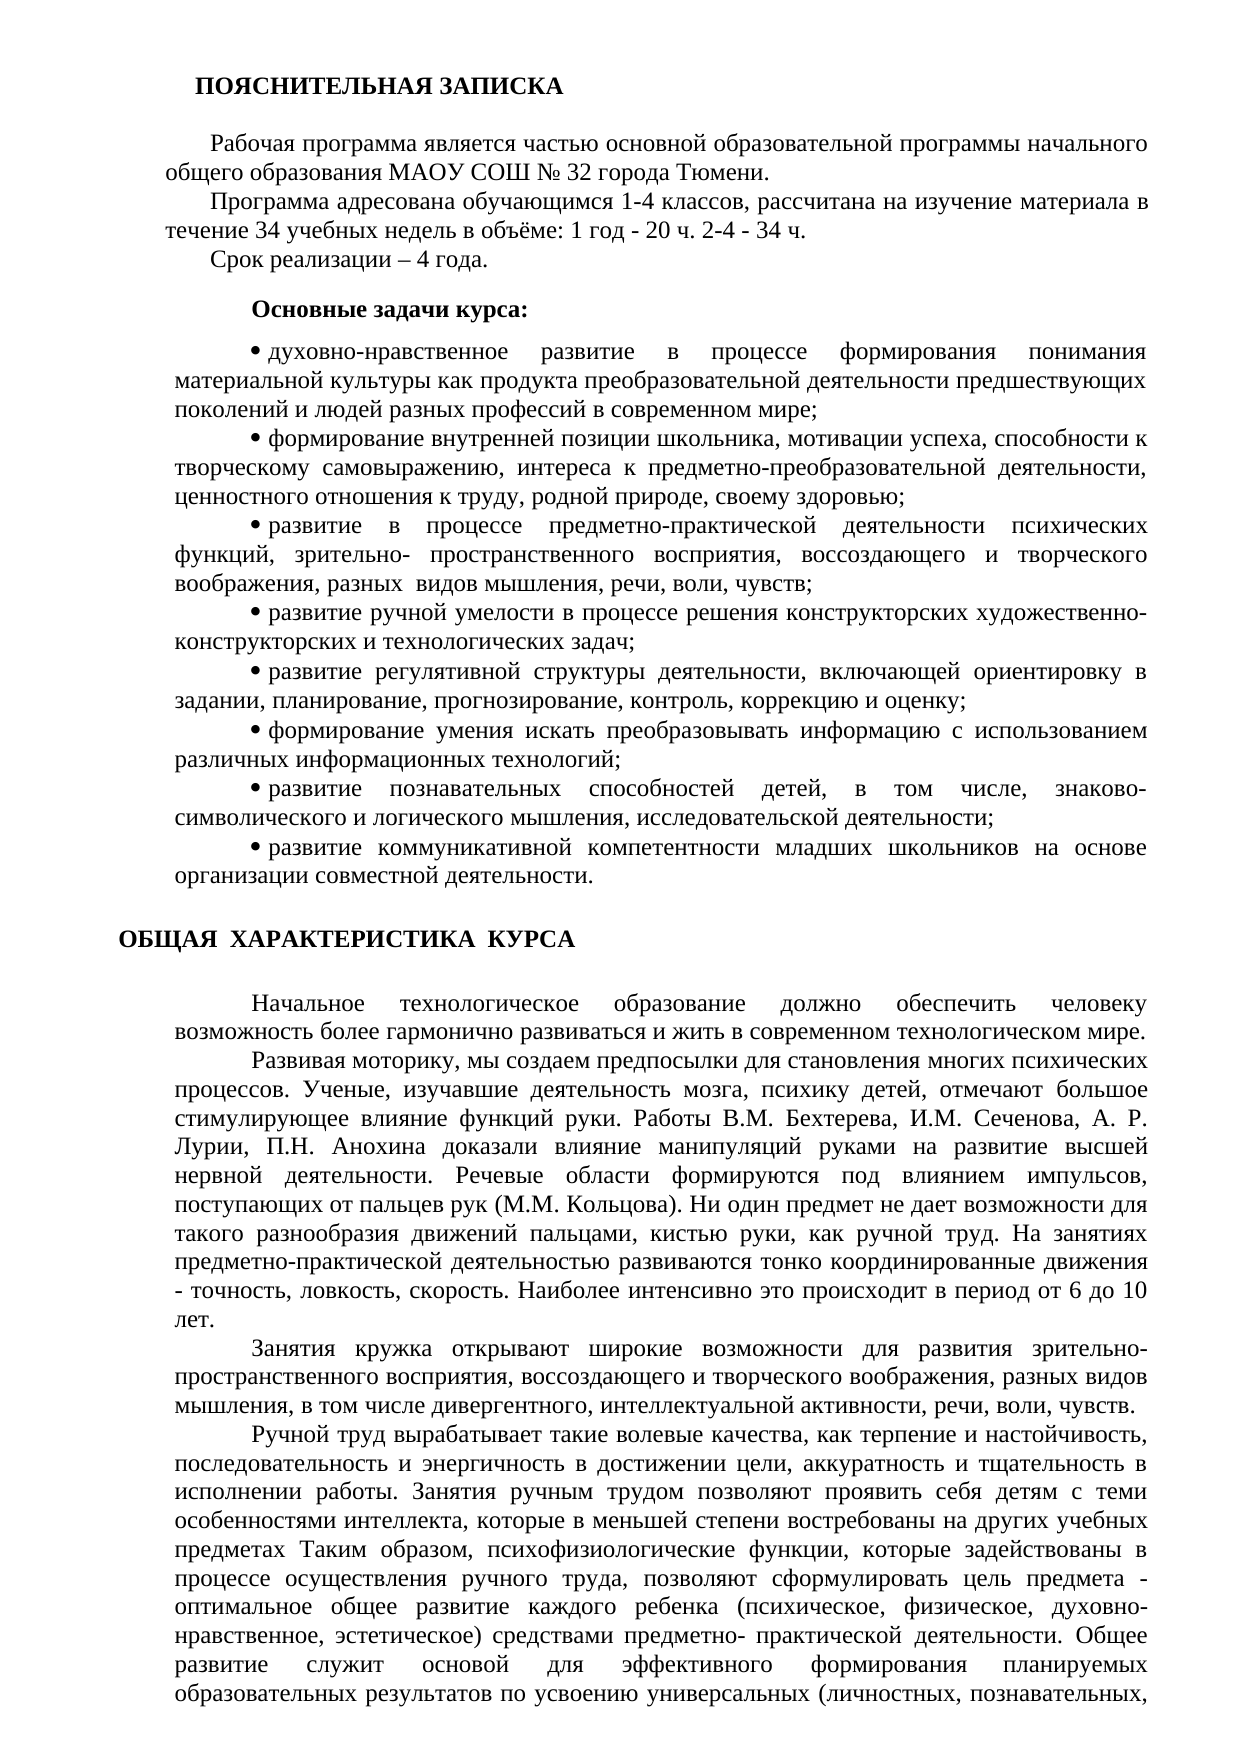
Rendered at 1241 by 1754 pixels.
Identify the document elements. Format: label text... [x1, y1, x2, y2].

text ПОЯСНИТЕЛЬНАЯ ЗАПИСКА [118, 71, 1166, 99]
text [174, 1419, 1148, 1706]
list развитие регулятивной структуры деятельности, включающей ориентировку в задании, планирование, прогнозирование, контроль, коррекцию и оценку; [174, 656, 1147, 714]
text Программа адресована обучающимся 1-4 классов, рассчитана на изучение материала в течение 34 учебных недель в объёме: 1 год - 20 ч. 2-4 - 34 ч. [165, 186, 1149, 244]
list духовно-нравственное развитие в процессе формирования понимания материальной культуры как продукта преобразовательной деятельности предшествующих поколений и людей разных профессий в современном мире; [174, 336, 1147, 423]
list формирование умения искать преобразовывать информацию с использованием различных информационных технологий; [174, 715, 1148, 773]
list развитие ручной умелости в процессе решения конструкторских художественно-конструкторских и технологических задач; [174, 597, 1148, 655]
subtitle Основные задачи курса: [174, 294, 1166, 322]
list развитие в процессе предметно-практической деятельности психических функций, зрительно- пространственного восприятия, воссоздающего и творческого воображения, разных видов мышления, речи, воли, чувств; [174, 510, 1148, 597]
text Занятия кружка открывают широкие возможности для развития зрительно-пространственного восприятия, воссоздающего и творческого воображения, разных видов мышления, в том числе дивергентного, интеллектуальной активности, речи, воли, чувств. [174, 1333, 1148, 1419]
text Развивая моторику, мы создаем предпосылки для становления многих психических процессов. Ученые, изучавшие деятельность мозга, психику детей, отмечают большое стимулирующее влияние функций руки. Работы В.М. Бехтерева, И.М. Сеченова, А. Р. Лурии, П.Н. Анохина доказали влияние манипуляций руками на развитие высшей нервной деятельности. Речевые области формируются под влиянием импульсов, поступающих от пальцев рук (М.М. Кольцова). Ни один предмет не дает возможности для такого разнообразия движений пальцами, кистью руки, как ручной труд. На занятиях предметно-практической деятельностью развиваются тонко координированные движения - точность, ловкость, скорость. Наиболее интенсивно это происходит в период от 6 до 10 лет. [174, 1045, 1148, 1333]
text Срок реализации – 4 года. [210, 244, 1166, 272]
list развитие познавательных способностей детей, в том числе, знаково-символического и логического мышления, исследовательской деятельности; [174, 773, 1148, 831]
subtitle ОБЩАЯ ХАРАКТЕРИСТИКА КУРСА [118, 924, 1166, 953]
list формирование внутренней позиции школьника, мотивации успеха, способности к творческому самовыражению, интереса к предметно-преобразовательной деятельности, ценностного отношения к труду, родной природе, своему здоровью; [174, 423, 1147, 509]
text Рабочая программа является частью основной образовательной программы начального общего образования МАОУ СОШ № 32 города Тюмени. [165, 128, 1149, 186]
list развитие коммуникативной компетентности младших школьников на основе организации совместной деятельности. [174, 832, 1147, 889]
text Начальное технологическое образование должно обеспечить человеку возможность более гармонично развиваться и жить в современном технологическом мире. [174, 988, 1147, 1045]
